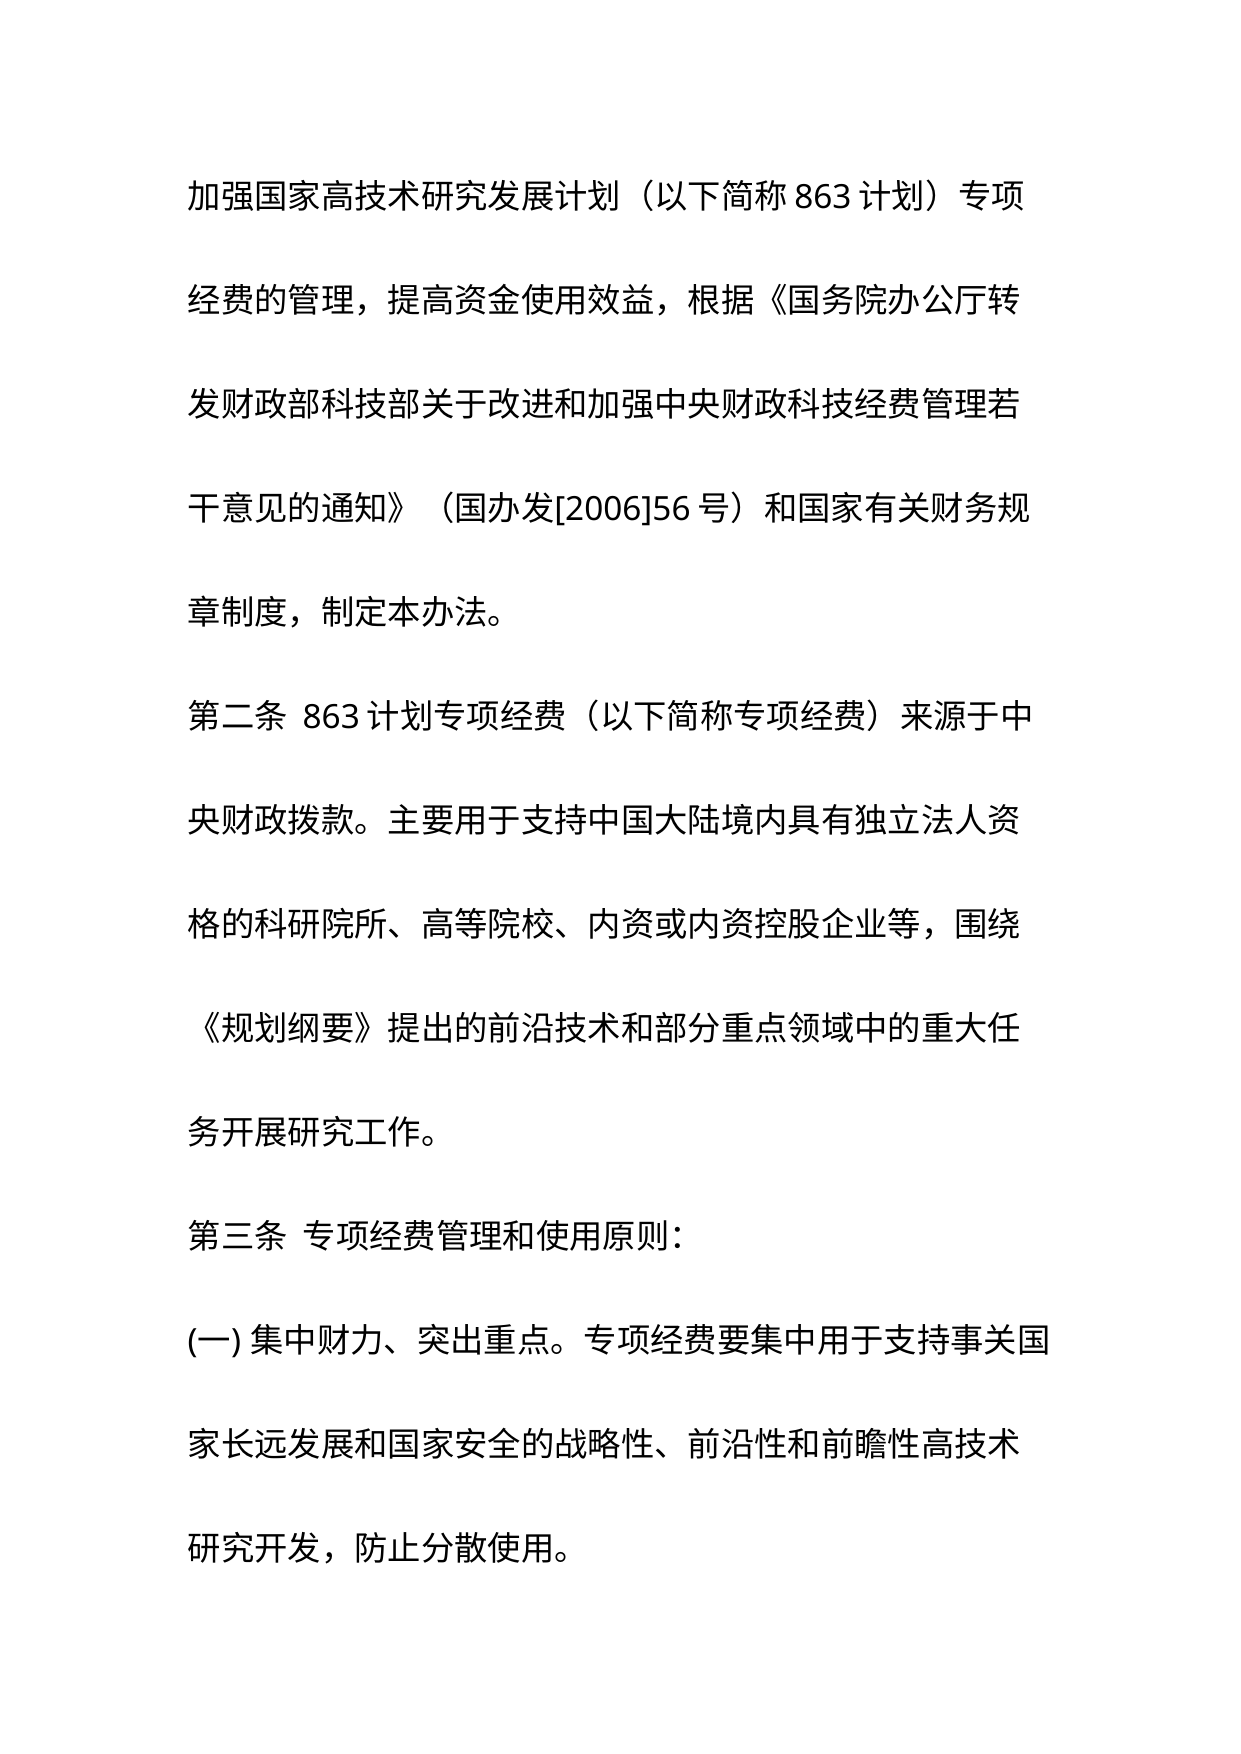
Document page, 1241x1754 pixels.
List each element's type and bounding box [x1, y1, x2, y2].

text [187, 162, 1053, 1578]
